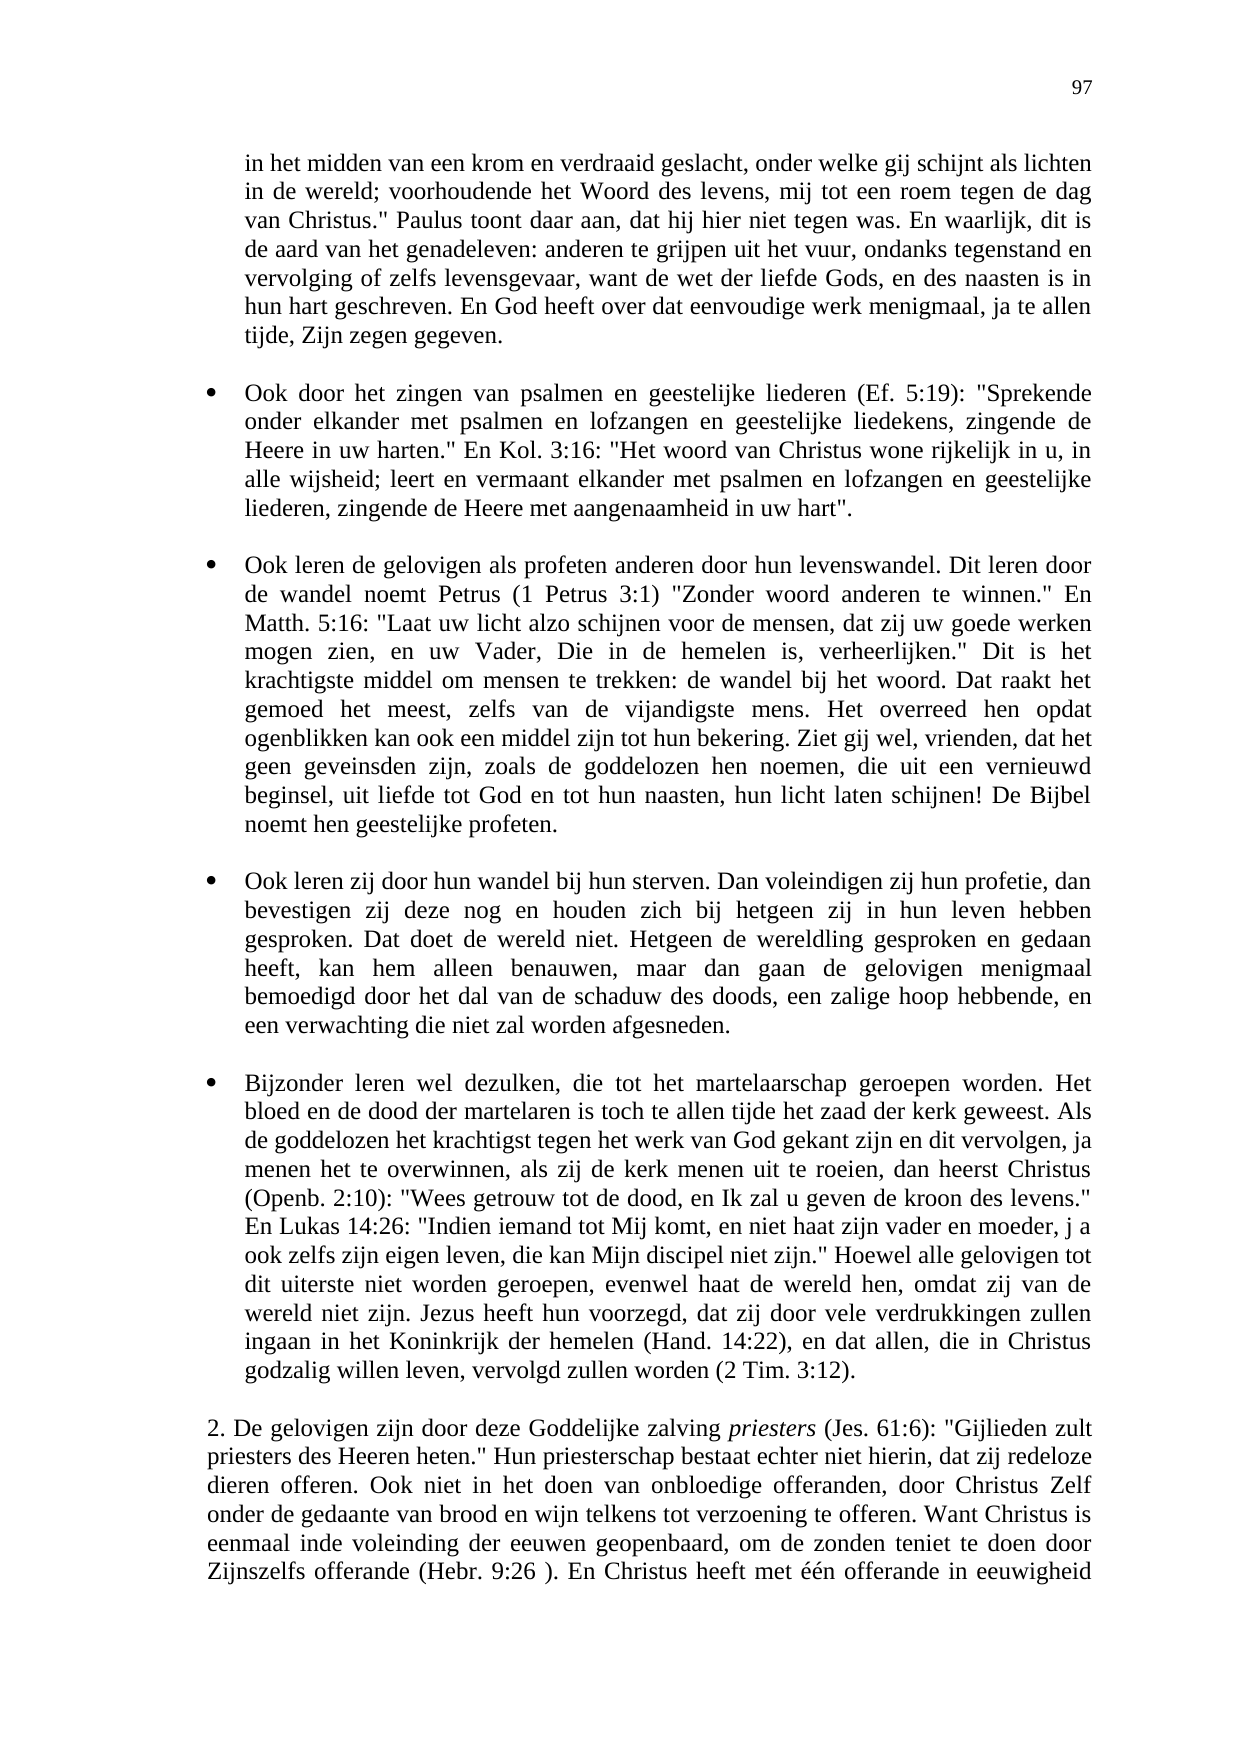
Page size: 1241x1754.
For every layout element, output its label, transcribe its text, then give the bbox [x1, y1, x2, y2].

list Ook door het zingen van psalmen en geestelijke liederen (Ef. 5:19): "Sprekende onder elkander met psalmen en lofzangen en geestelijke liedekens, zingende de Heere in uw harten." En Kol. 3:16: "Het woord van Christus wone rijkelijk in u, in alle wijsheid; leert en vermaant elkander met psalmen en lofzangen en geestelijke liederen, zingende de Heere met aangenaamheid in uw hart". [207, 378, 1092, 521]
list Bijzonder leren wel dezulken, die tot het martelaarschap geroepen worden. Het bloed en de dood der martelaren is toch te allen tijde het zaad der kerk geweest. Als de goddelozen het krachtigst tegen het werk van God gekant zijn en dit vervolgen, ja menen het te overwinnen, als zij de kerk menen uit te roeien, dan heerst Christus (Openb. 2:10): "Wees getrouw tot de dood, en Ik zal u geven de kroon des levens." En Lukas 14:26: "Indien iemand tot Mij komt, en niet haat zijn vader en moeder, j a ook zelfs zijn eigen leven, die kan Mijn discipel niet zijn." Hoewel alle gelovigen tot dit uiterste niet worden geroepen, evenwel haat de wereld hen, omdat zij van de wereld niet zijn. Jezus heeft hun voorzegd, dat zij door vele verdrukkingen zullen ingaan in het Koninkrijk der hemelen (Hand. 14:22), en dat allen, die in Christus godzalig willen leven, vervolgd zullen worden (2 Tim. 3:12). [207, 1068, 1092, 1384]
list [207, 148, 1092, 349]
list Ook leren zij door hun wandel bij hun sterven. Dan voleindigen zij hun profetie, dan bevestigen zij deze nog en houden zich bij hetgeen zij in hun leven hebben gesproken. Dat doet de wereld niet. Hetgeen de wereldling gesproken en gedaan heeft, kan hem alleen benauwen, maar dan gaan de gelovigen menigmaal bemoedigd door het dal van de schaduw des doods, een zalige hoop hebbende, en een verwachting die niet zal worden afgesneden. [207, 866, 1092, 1039]
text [207, 1413, 1092, 1585]
list Ook leren de gelovigen als profeten anderen door hun levenswandel. Dit leren door de wandel noemt Petrus (1 Petrus 3:1) "Zonder woord anderen te winnen." En Matth. 5:16: "Laat uw licht alzo schijnen voor de mensen, dat zij uw goede werken mogen zien, en uw Vader, Die in de hemelen is, verheerlijken." Dit is het krachtigste middel om mensen te trekken: de wandel bij het woord. Dat raakt het gemoed het meest, zelfs van de vijandigste mens. Het overreed hen opdat ogenblikken kan ook een middel zijn tot hun bekering. Ziet gij wel, vrienden, dat het geen geveinsden zijn, zoals de goddelozen hen noemen, die uit een vernieuwd beginsel, uit liefde tot God en tot hun naasten, hun licht laten schijnen! De Bijbel noemt hen geestelijke profeten. [207, 550, 1092, 838]
